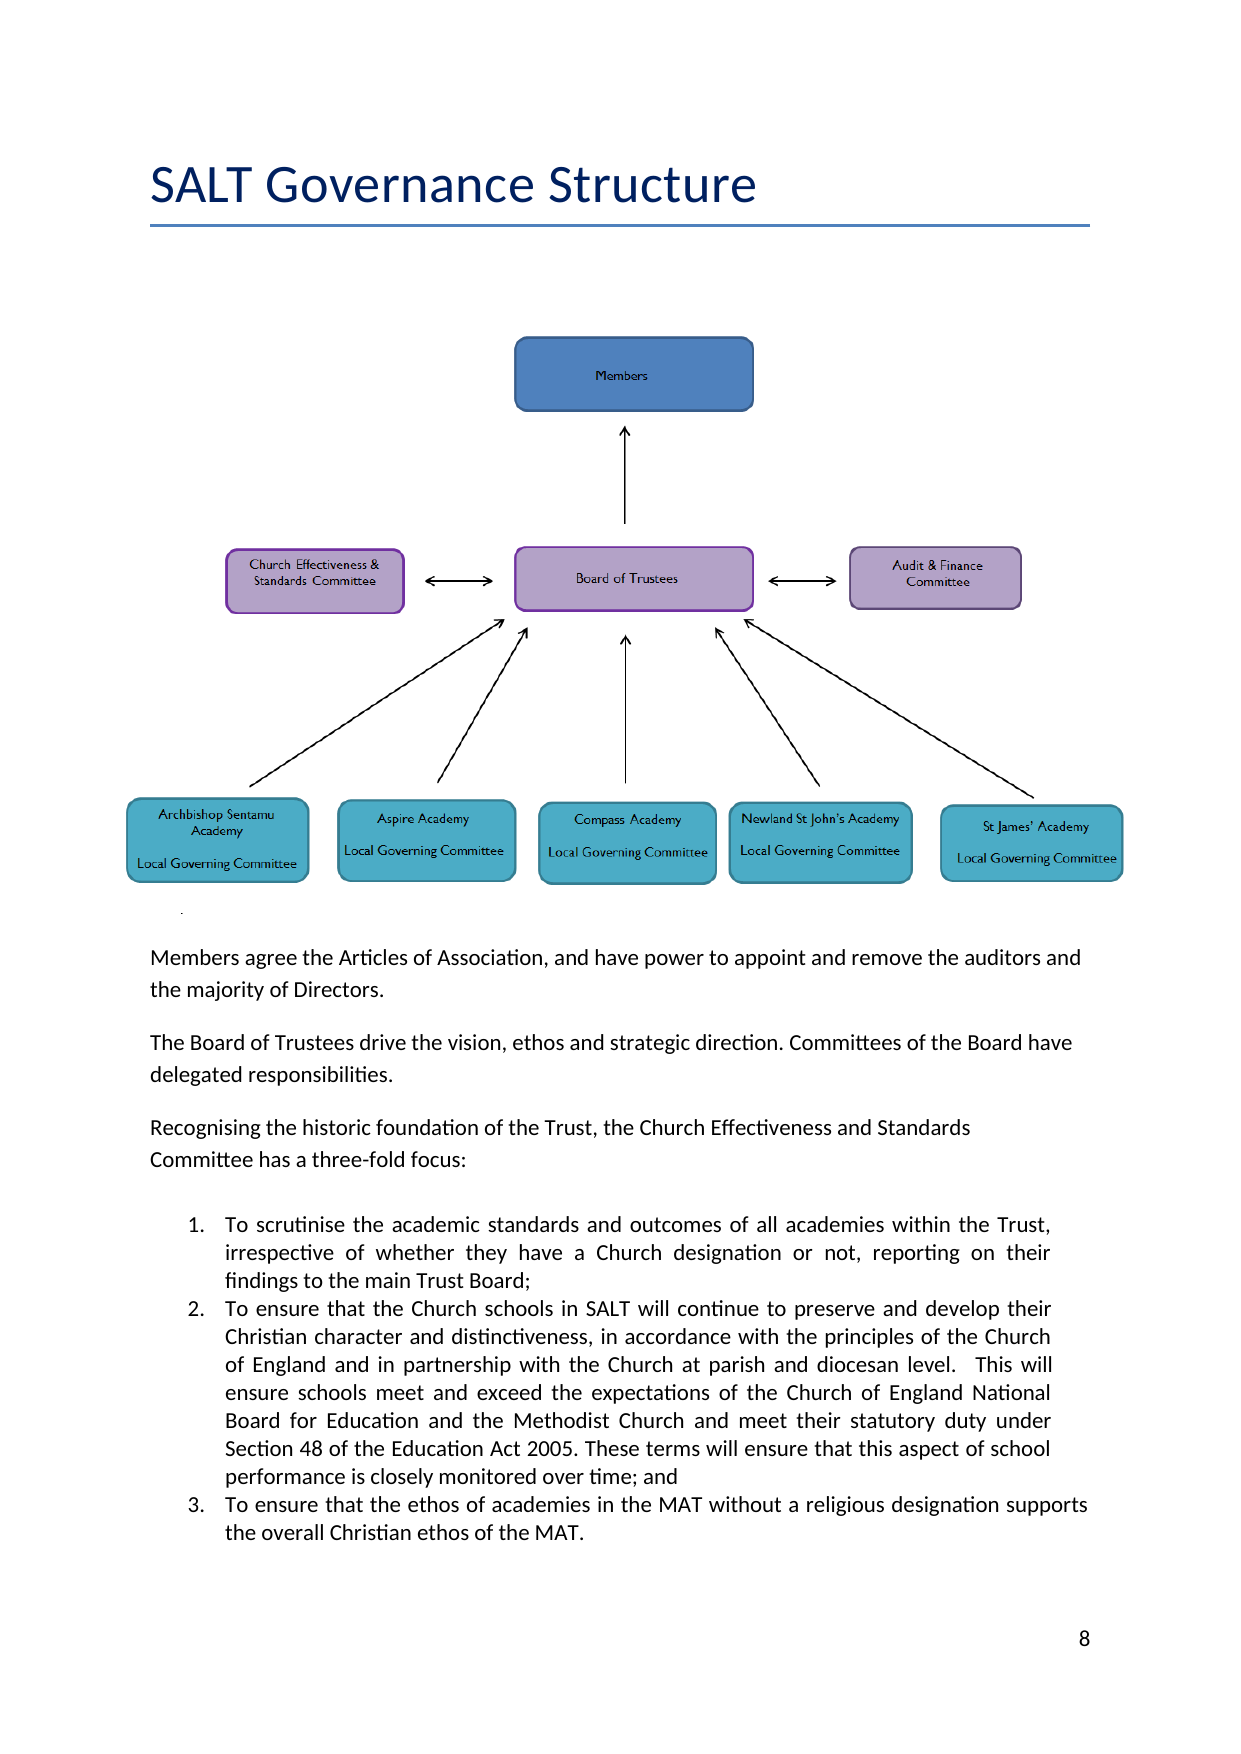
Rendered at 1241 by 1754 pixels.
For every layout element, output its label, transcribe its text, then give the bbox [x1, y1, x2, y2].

text Members agree the Articles of Association, and have power to appoint and remove the auditors and the majority of Directors. [150, 914, 1090, 1003]
subtitle To ensure that the Church schools in SALT will continue to preserve and develop their Christian character and distinctiveness, in accordance with the principles of the Church of England and in partnership with the Church at parish and diocesan level. This will ensure schools meet and exceed the expectations of the Church of England National Board for Education and the Methodist Church and meet their statutory duty under Section 48 of the Education Act 2005. These terms will ensure that this aspect of school performance is closely monitored over time; and [187, 1294, 1053, 1490]
picture [94, 296, 1138, 914]
subtitle To scrutinise the academic standards and outcomes of all academies within the Trust, irrespective of whether they have a Church designation or not, reporting on their findings to the main Trust Board; [187, 1210, 1053, 1294]
list To ensure that the ethos of academies in the MAT without a religious designation supports the overall Christian ethos of the MAT. [187, 1490, 1090, 1546]
subtitle Recognising the historic foundation of the Trust, the Church Effectiveness and Standards Committee has a three-fold focus: [150, 1113, 1053, 1173]
title SALT Governance Structure [150, 150, 1090, 224]
text The Board of Trustees drive the vision, ethos and strategic direction. Committees of the Board have delegated responsibilities. [150, 1028, 1090, 1088]
